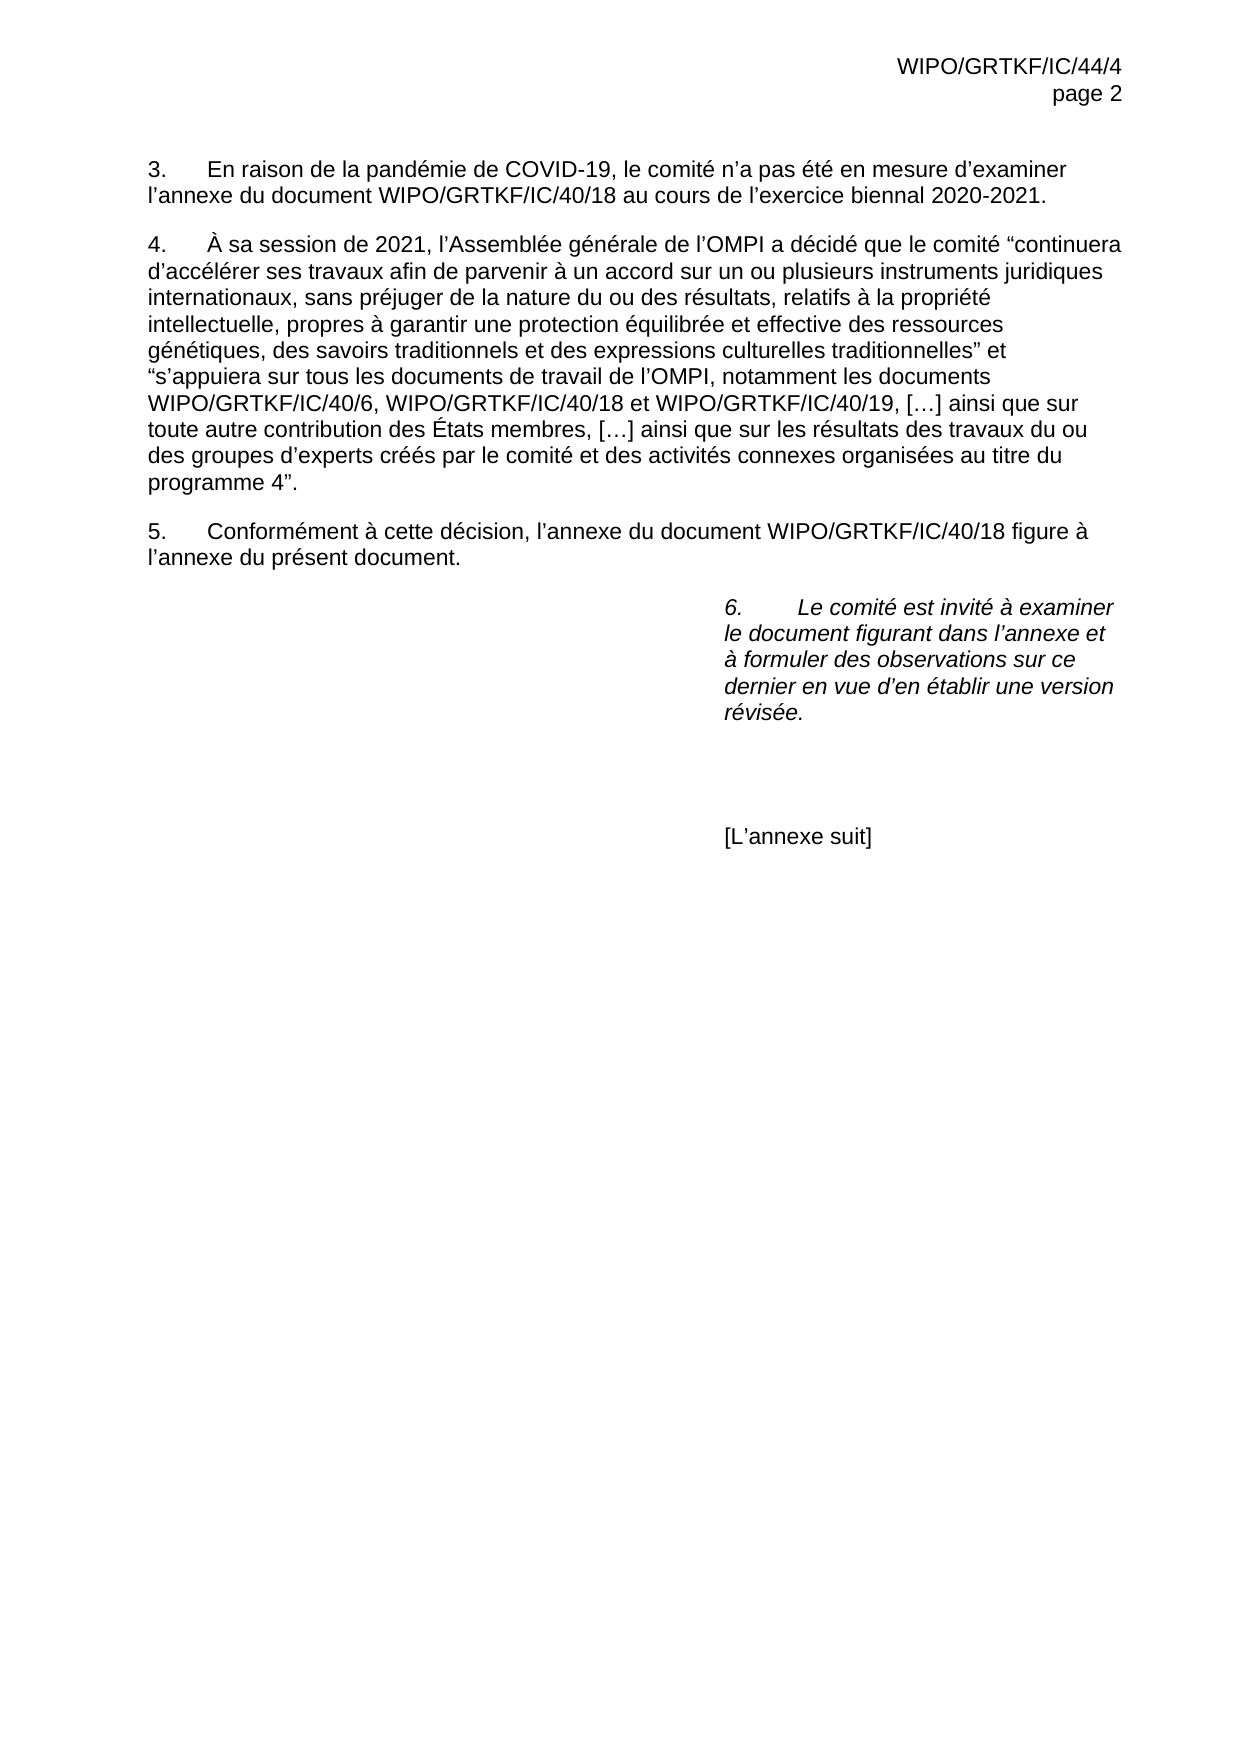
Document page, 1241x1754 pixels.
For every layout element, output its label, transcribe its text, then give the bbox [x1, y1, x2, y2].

text [L’annexe suit] [724, 823, 1122, 849]
text Conformément à cette décision, l’annexe du document WIPO/GRTKF/IC/40/18 figure à l’annexe du présent document. [148, 518, 1122, 571]
text En raison de la pandémie de COVID-19, le comité n’a pas été en mesure d’examiner l’annexe du document WIPO/GRTKF/IC/40/18 au cours de l’exercice biennal 2020-2021. [148, 156, 1122, 208]
text Le comité est invité à examiner le document figurant dans l’annexe et à formuler des observations sur ce dernier en vue d’en établir une version révisée. [724, 593, 1122, 725]
text À sa session de 2021, l’Assemblée générale de l’OMPI a décidé que le comité “continuera d’accélérer ses travaux afin de parvenir à un accord sur un ou plusieurs instruments juridiques internationaux, sans préjuger de la nature du ou des résultats, relatifs à la propriété intellectuelle, propres à garantir une protection équilibrée et effective des ressources génétiques, des savoirs traditionnels et des expressions culturelles traditionnelles” et “s’appuiera sur tous les documents de travail de l’OMPI, notamment les documents WIPO/GRTKF/IC/40/6, WIPO/GRTKF/IC/40/18 et WIPO/GRTKF/IC/40/19, […] ainsi que sur toute autre contribution des États membres, […] ainsi que sur les résultats des travaux du ou des groupes d’experts créés par le comité et des activités connexes organisées au titre du programme 4”. [148, 231, 1122, 495]
